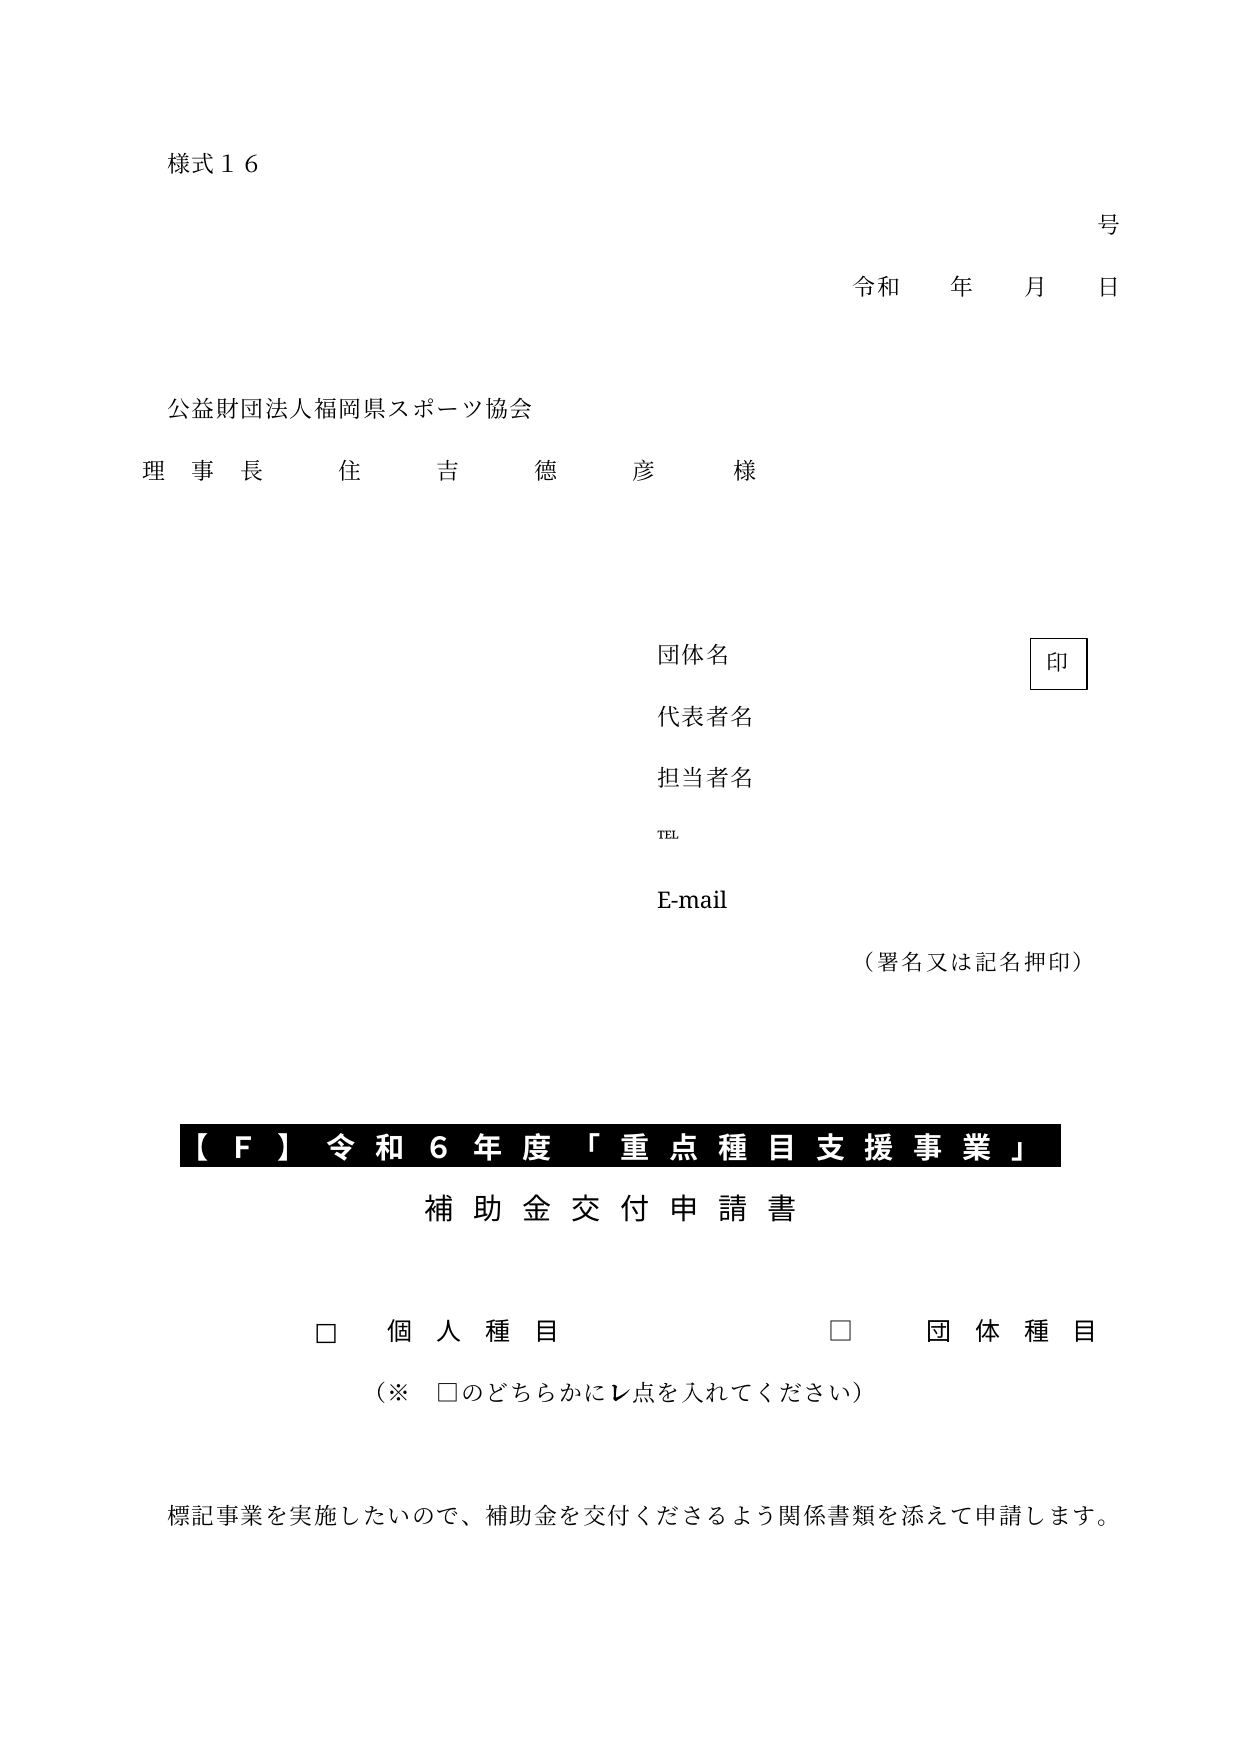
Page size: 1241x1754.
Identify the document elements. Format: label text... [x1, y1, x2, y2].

text （署名又は記名押印） [118, 930, 1122, 992]
text 理事長 住 吉 德 彦 様 [143, 439, 1122, 500]
text 公益財団法人福岡県スポーツ協会 [118, 377, 1122, 439]
text 担当者名 [561, 746, 1122, 807]
text □ 個人種目 □ 団体種目 [118, 1299, 1122, 1361]
text 令和 年 月 日 [118, 254, 1122, 316]
text 団体名 [561, 623, 1122, 684]
text E-mail [650, 869, 1122, 930]
text 号 [118, 193, 1122, 254]
text 代表者名 [561, 684, 1122, 746]
text 補助金交付申請書 [118, 1176, 1122, 1238]
text 様式１６ [118, 131, 1122, 193]
text ℡ [650, 807, 1122, 869]
text 標記事業を実施したいので、補助金を交付くださるよう関係書類を添えて申請します。 [118, 1483, 1122, 1545]
text 【Ｆ】令和６年度「重点種目支援事業」 [118, 1115, 1122, 1176]
text （※ □のどちらかにレ点を入れてください） [118, 1361, 1122, 1422]
